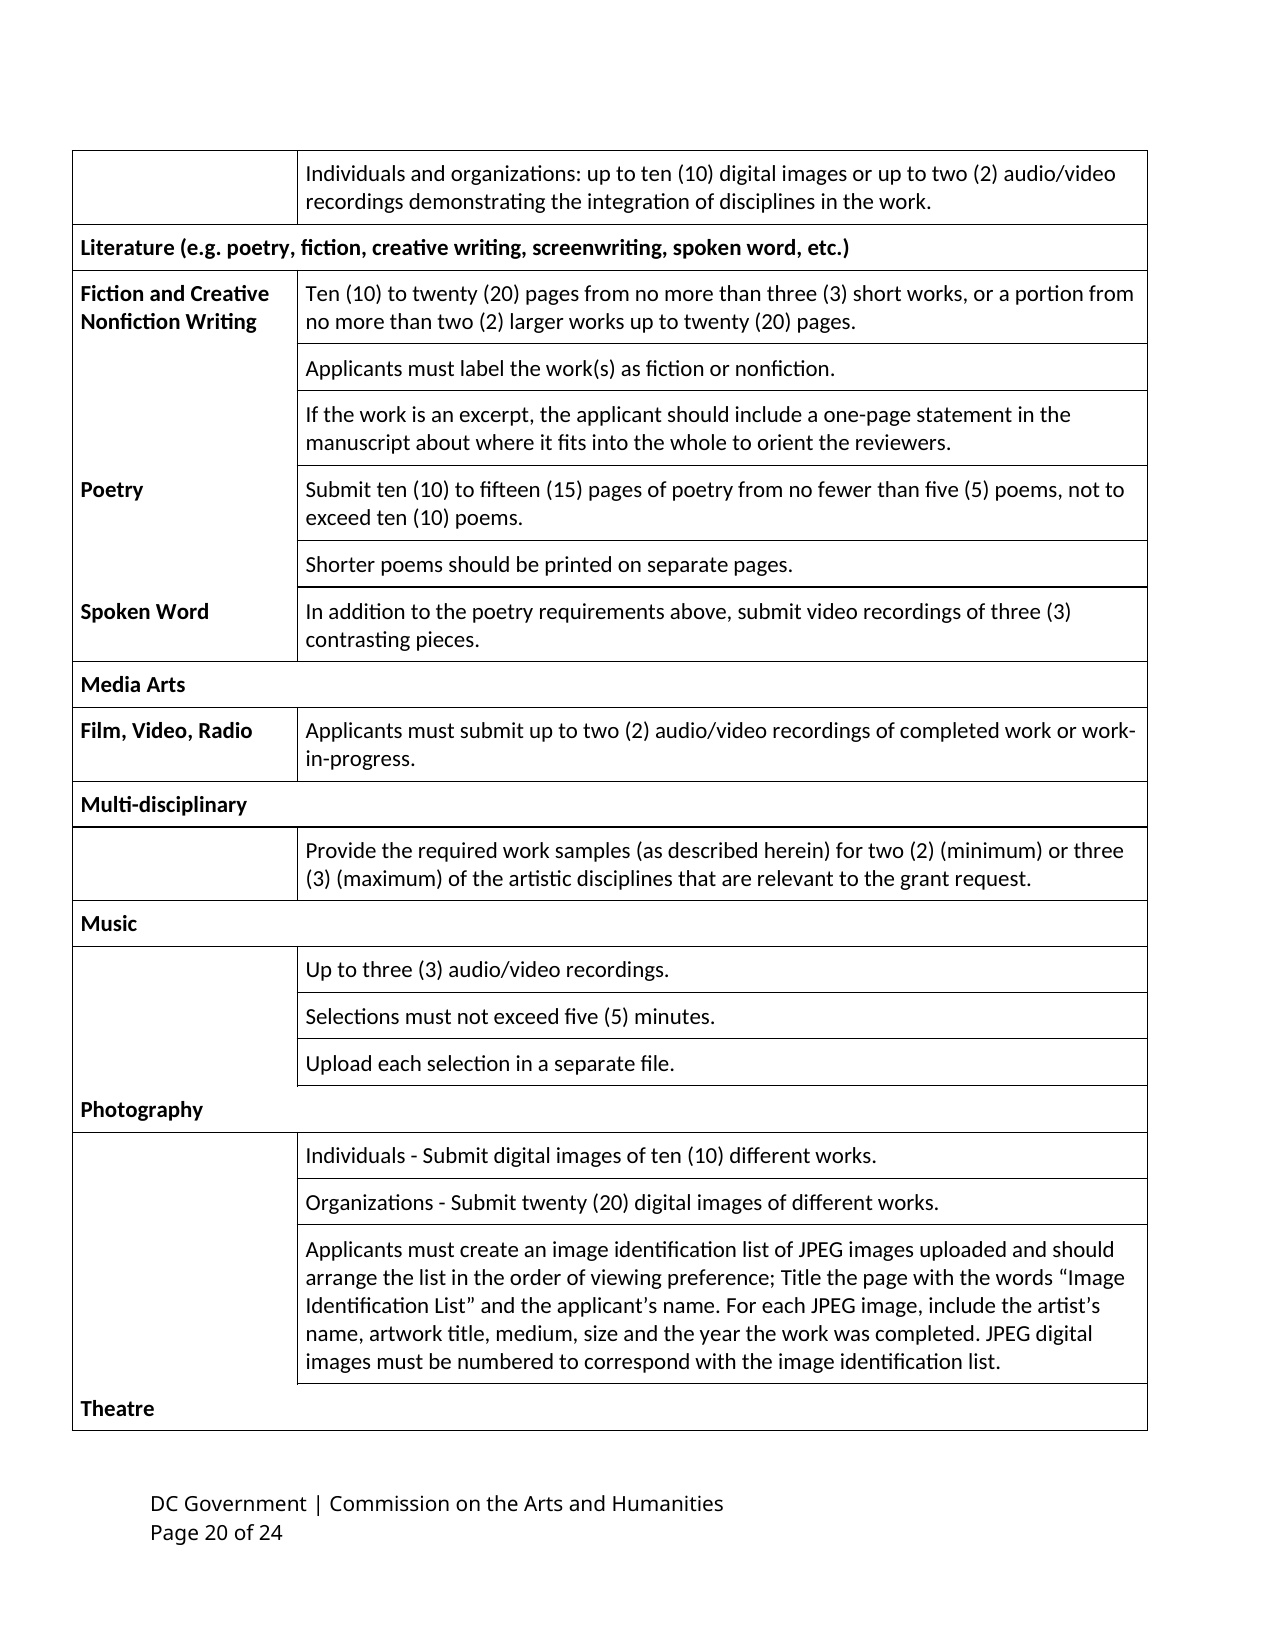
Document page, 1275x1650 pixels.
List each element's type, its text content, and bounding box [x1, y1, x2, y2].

table_cell Literature (e.g. poetry, fiction, creative writing, screenwriting, spoken word, etc.) [73, 225, 1147, 269]
table_cell Provide the required work samples (as described herein) for two (2) (minimum) or three (3) (maximum) of the artistic disciplines that are relevant to the grant request. [298, 828, 1147, 900]
table_cell Applicants must label the work(s) as fiction or nonfiction. [298, 344, 1147, 390]
table_cell Shorter poems should be printed on separate pages. [298, 541, 1147, 586]
table_cell Selections must not exceed five (5) minutes. [298, 993, 1147, 1038]
table_cell Media Arts [73, 662, 1147, 707]
table_cell Submit ten (10) to fifteen (15) pages of poetry from no fewer than five (5) poems, not to exceed ten (10) poems. [298, 466, 1147, 539]
table_cell Film, Video, Radio [73, 708, 297, 781]
table_cell Individuals and organizations: up to ten (10) digital images or up to two (2) audio/video recordings demonstrating the integration of disciplines in the work. [298, 151, 1147, 224]
table_cell Organizations - Submit twenty (20) digital images of different works. [298, 1179, 1147, 1224]
table_cell Photography [73, 1086, 1147, 1132]
table_cell Music [73, 901, 1147, 946]
table_cell [73, 151, 297, 224]
table_cell Applicants must submit up to two (2) audio/video recordings of completed work or work-in-progress. [298, 708, 1147, 781]
table_cell Fiction and Creative Nonfiction Writing [73, 271, 297, 465]
table_cell Up to three (3) audio/video recordings. [298, 947, 1147, 992]
table_cell In addition to the poetry requirements above, submit video recordings of three (3) contrasting pieces. [298, 588, 1147, 661]
table_cell Multi-disciplinary [73, 782, 1147, 826]
table_cell Individuals - Submit digital images of ten (10) different works. [298, 1133, 1147, 1178]
table_cell [73, 828, 297, 900]
table_cell Ten (10) to twenty (20) pages from no more than three (3) short works, or a portion from no more than two (2) larger works up to twenty (20) pages. [298, 271, 1147, 343]
table_cell Spoken Word [73, 589, 297, 661]
table_cell If the work is an excerpt, the applicant should include a one-page statement in the manuscript about where it fits into the whole to orient the reviewers. [298, 391, 1147, 465]
table_cell Applicants must create an image identification list of JPEG images uploaded and should arrange the list in the order of viewing preference; Title the page with the words “Image Identification List” and the applicant’s name. For each JPEG image, include the artist’s name, artwork title, medium, size and the year the work was completed. JPEG digital images must be numbered to correspond with the image identification list. [298, 1225, 1147, 1383]
table_cell Upload each selection in a separate file. [298, 1039, 1147, 1085]
table_cell [73, 947, 297, 1085]
table_cell Poetry [73, 467, 297, 586]
table_cell [73, 1133, 297, 1383]
table_cell Theatre [73, 1384, 1147, 1430]
